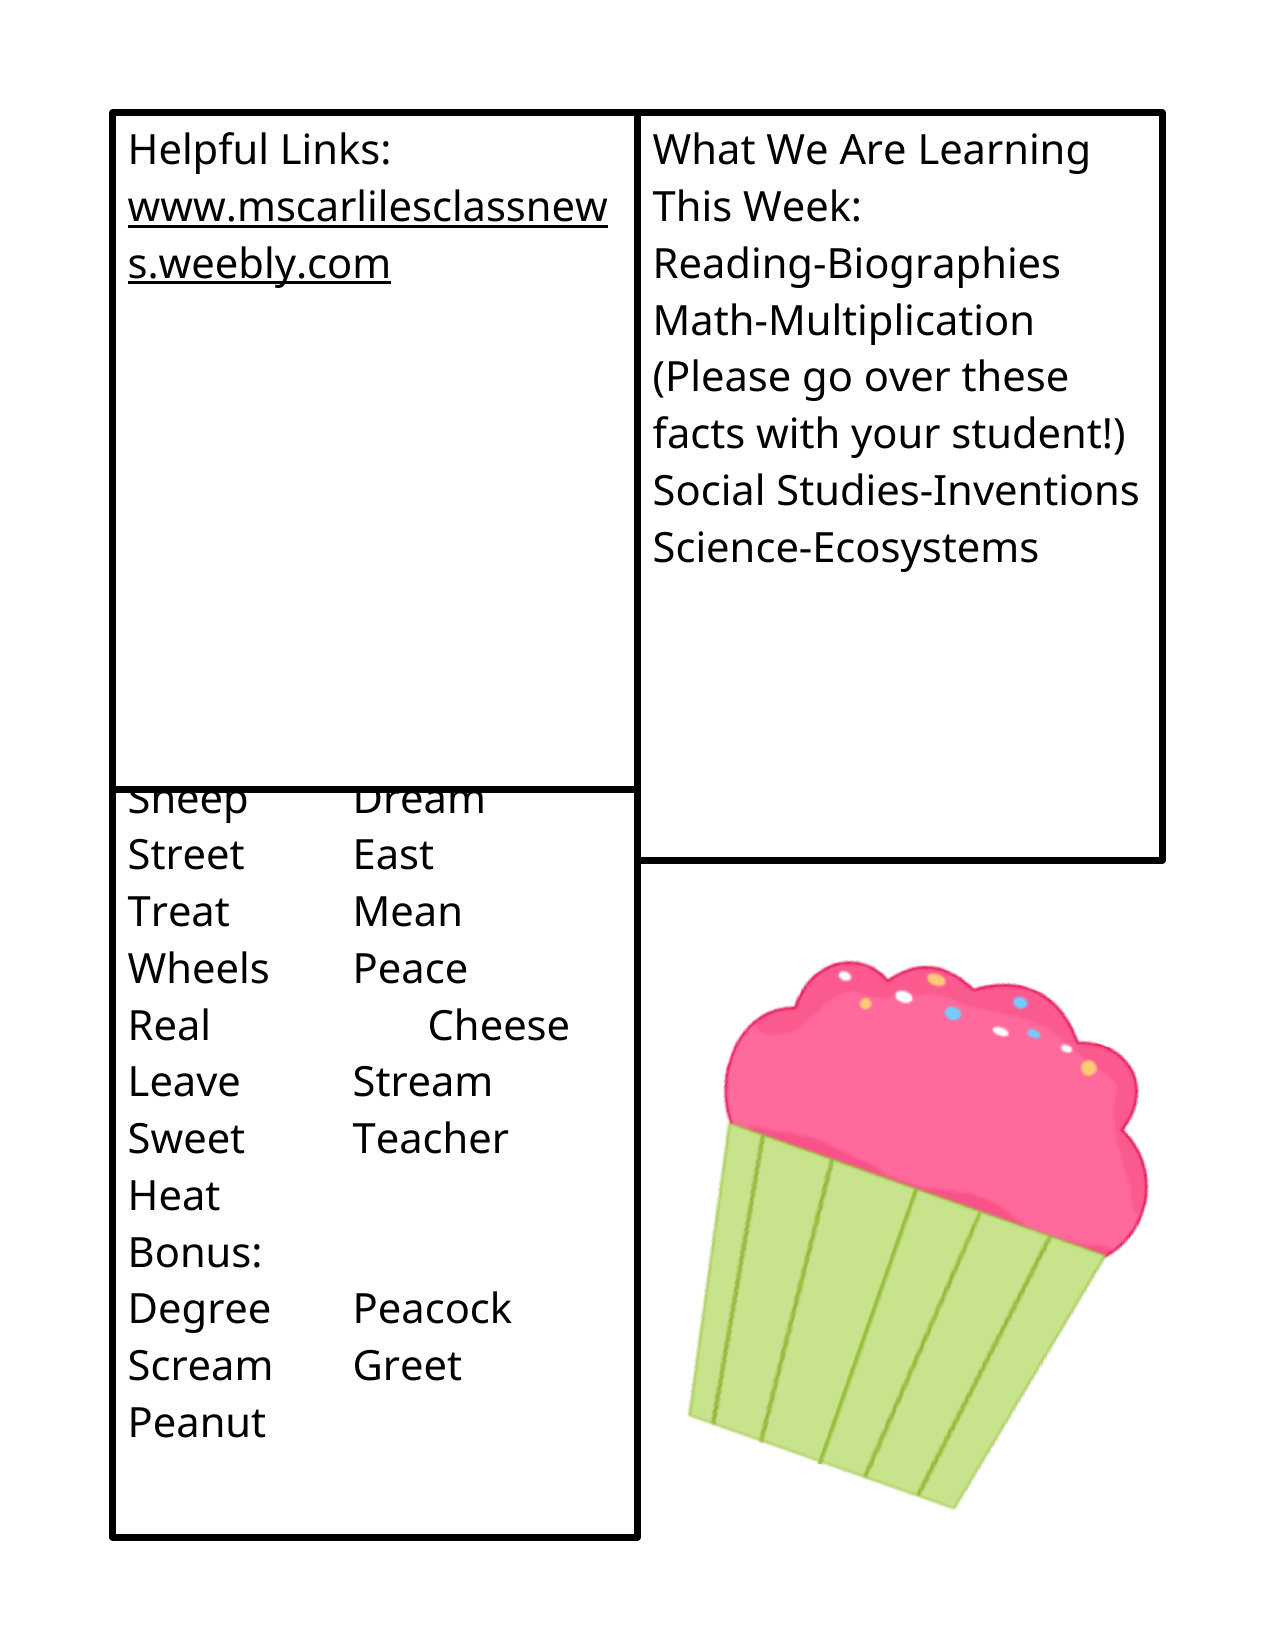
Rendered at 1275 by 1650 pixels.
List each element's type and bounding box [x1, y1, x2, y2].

picture [613, 902, 1201, 1537]
